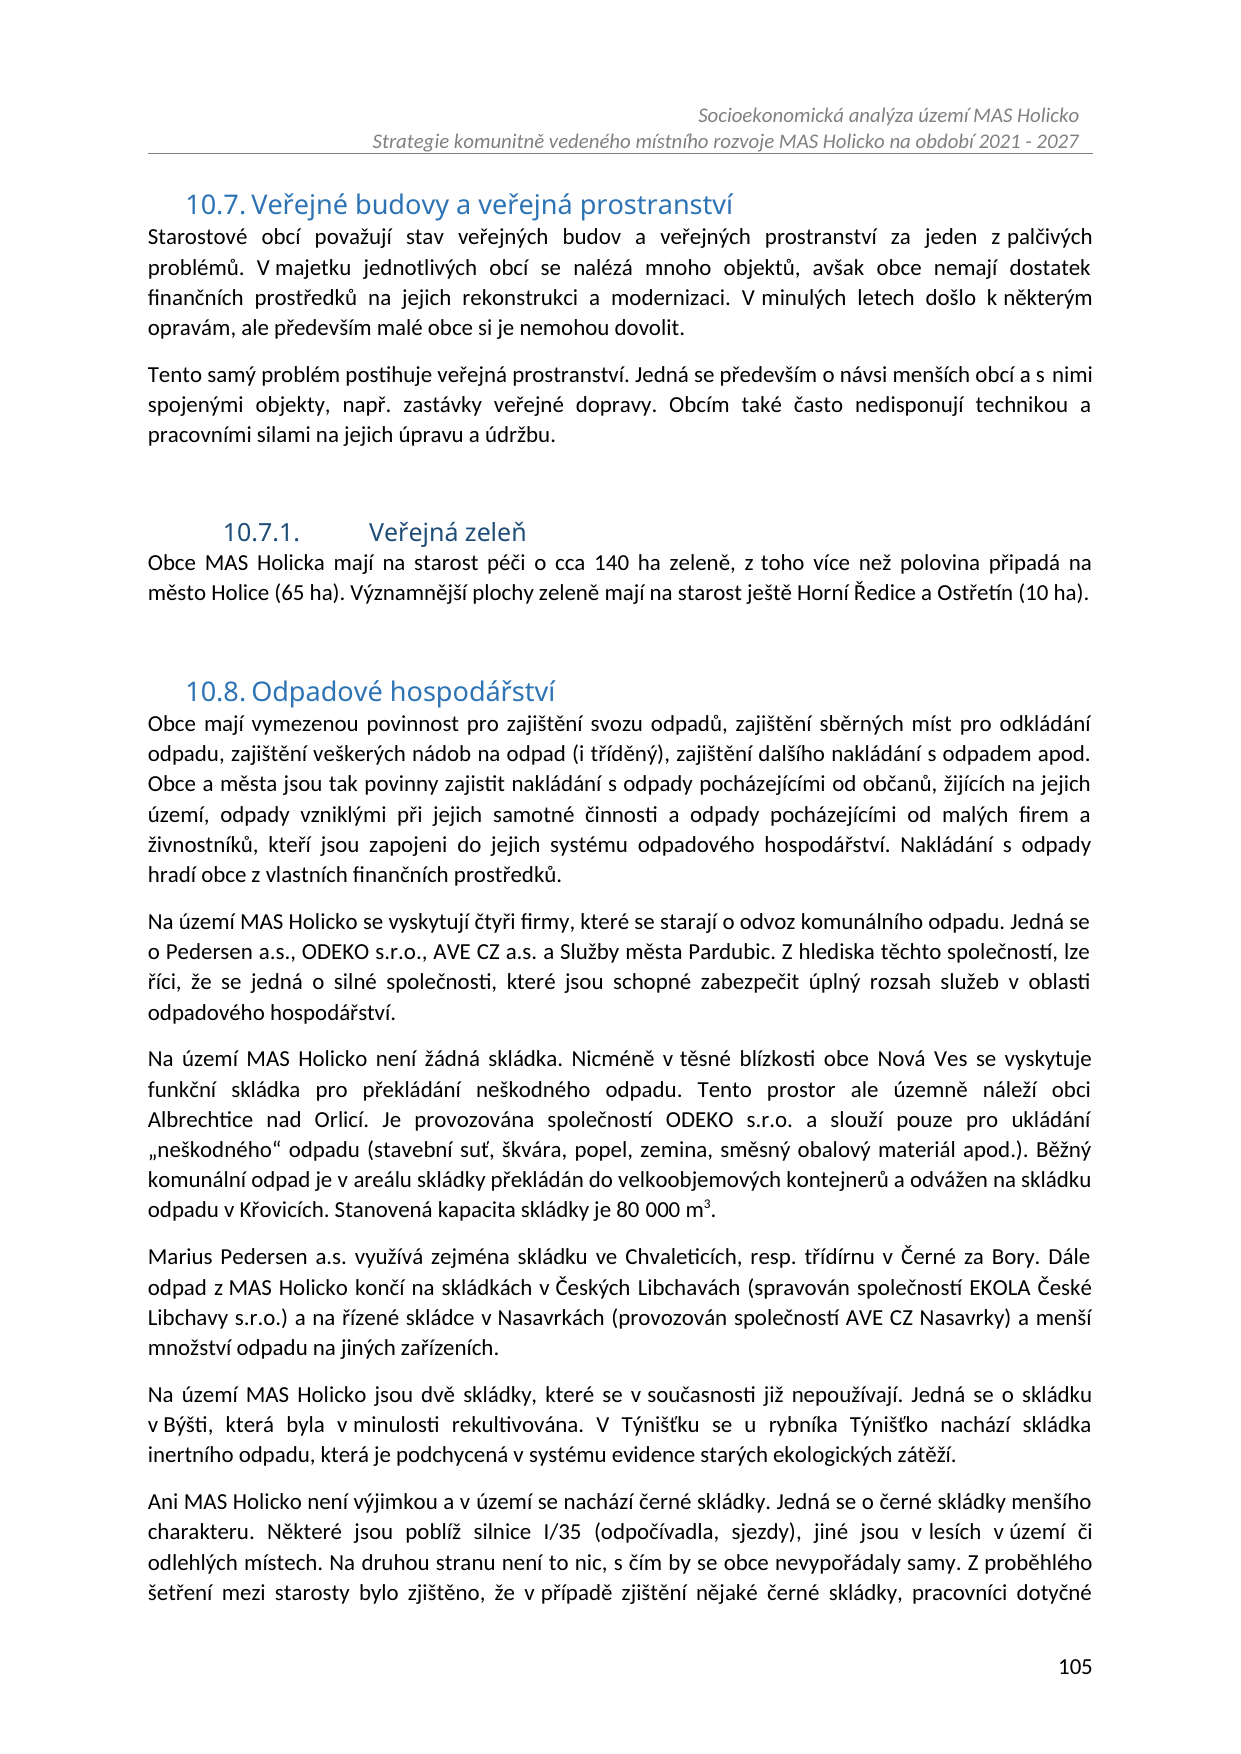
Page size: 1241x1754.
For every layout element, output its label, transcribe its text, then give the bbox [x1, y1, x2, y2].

subtitle Veřejné budovy a veřejná prostranství [185, 186, 1093, 222]
text Na území MAS Holicko není žádná skládka. Nicméně v těsné blízkosti obce Nová Ves se vyskytuje funkční skládka pro překládání neškodného odpadu. Tento prostor ale územně náleží obci Albrechtice nad Orlicí. Je provozována společností ODEKO s.r.o. a slouží pouze pro ukládání „neškodného“ odpadu (stavební suť, škvára, popel, zemina, směsný obalový materiál apod.). Běžný komunální odpad je v areálu skládky překládán do velkoobjemových kontejnerů a odvážen na skládku odpadu v Křovicích. Stanovená kapacita skládky je 80 000 m3. [148, 1044, 1093, 1223]
text Obce mají vymezenou povinnost pro zajištění svozu odpadů, zajištění sběrných míst pro odkládání odpadu, zajištění veškerých nádob na odpad (i tříděný), zajištění dalšího nakládání s odpadem apod. Obce a města jsou tak povinny zajistit nakládání s odpady pocházejícími od občanů, žijících na jejich území, odpady vzniklými při jejich samotné činnosti a odpady pocházejícími od malých firem a živnostníků, kteří jsou zapojeni do jejich systému odpadového hospodářství. Nakládání s odpady hradí obce z vlastních finančních prostředků. [148, 709, 1093, 888]
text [148, 1487, 1093, 1606]
text Obce MAS Holicka mají na starost péči o cca 140 ha zeleně, z toho více než polovina připadá na město Holice (65 ha). Významnější plochy zeleně mají na starost ještě Horní Ředice a Ostřetín (10 ha). [148, 548, 1093, 606]
text Na území MAS Holicko se vyskytují čtyři firmy, které se starají o odvoz komunálního odpadu. Jedná se o Pedersen a.s., ODEKO s.r.o., AVE CZ a.s. a Služby města Pardubic. Z hlediska těchto společností, lze říci, že se jedná o silné společnosti, které jsou schopné zabezpečit úplný rozsah služeb v oblasti odpadového hospodářství. [148, 907, 1093, 1026]
text Starostové obcí považují stav veřejných budov a veřejných prostranství za jeden z palčivých problémů. V majetku jednotlivých obcí se nalézá mnoho objektů, avšak obce nemají dostatek finančních prostředků na jejich rekonstrukci a modernizaci. V minulých letech došlo k některým opravám, ale především malé obce si je nemohou dovolit. [148, 222, 1093, 341]
text Tento samý problém postihuje veřejná prostranství. Jedná se především o návsi menších obcí a s nimi spojenými objekty, např. zastávky veřejné dopravy. Obcím také často nedisponují technikou a pracovními silami na jejich úpravu a údržbu. [148, 360, 1093, 448]
subtitle Veřejná zeleň [223, 514, 1093, 548]
text Marius Pedersen a.s. využívá zejména skládku ve Chvaleticích, resp. třídírnu v Černé za Bory. Dále odpad z MAS Holicko končí na skládkách v Českých Libchavách (spravován společností EKOLA České Libchavy s.r.o.) a na řízené skládce v Nasavrkách (provozován společností AVE CZ Nasavrky) a menší množství odpadu na jiných zařízeních. [148, 1242, 1093, 1361]
subtitle Odpadové hospodářství [185, 672, 1093, 709]
text Na území MAS Holicko jsou dvě skládky, které se v současnosti již nepoužívají. Jedná se o skládku v Býšti, která byla v minulosti rekultivována. V Týnišťku se u rybníka Týnišťko nachází skládka inertního odpadu, která je podchycená v systému evidence starých ekologických zátěží. [148, 1380, 1093, 1468]
